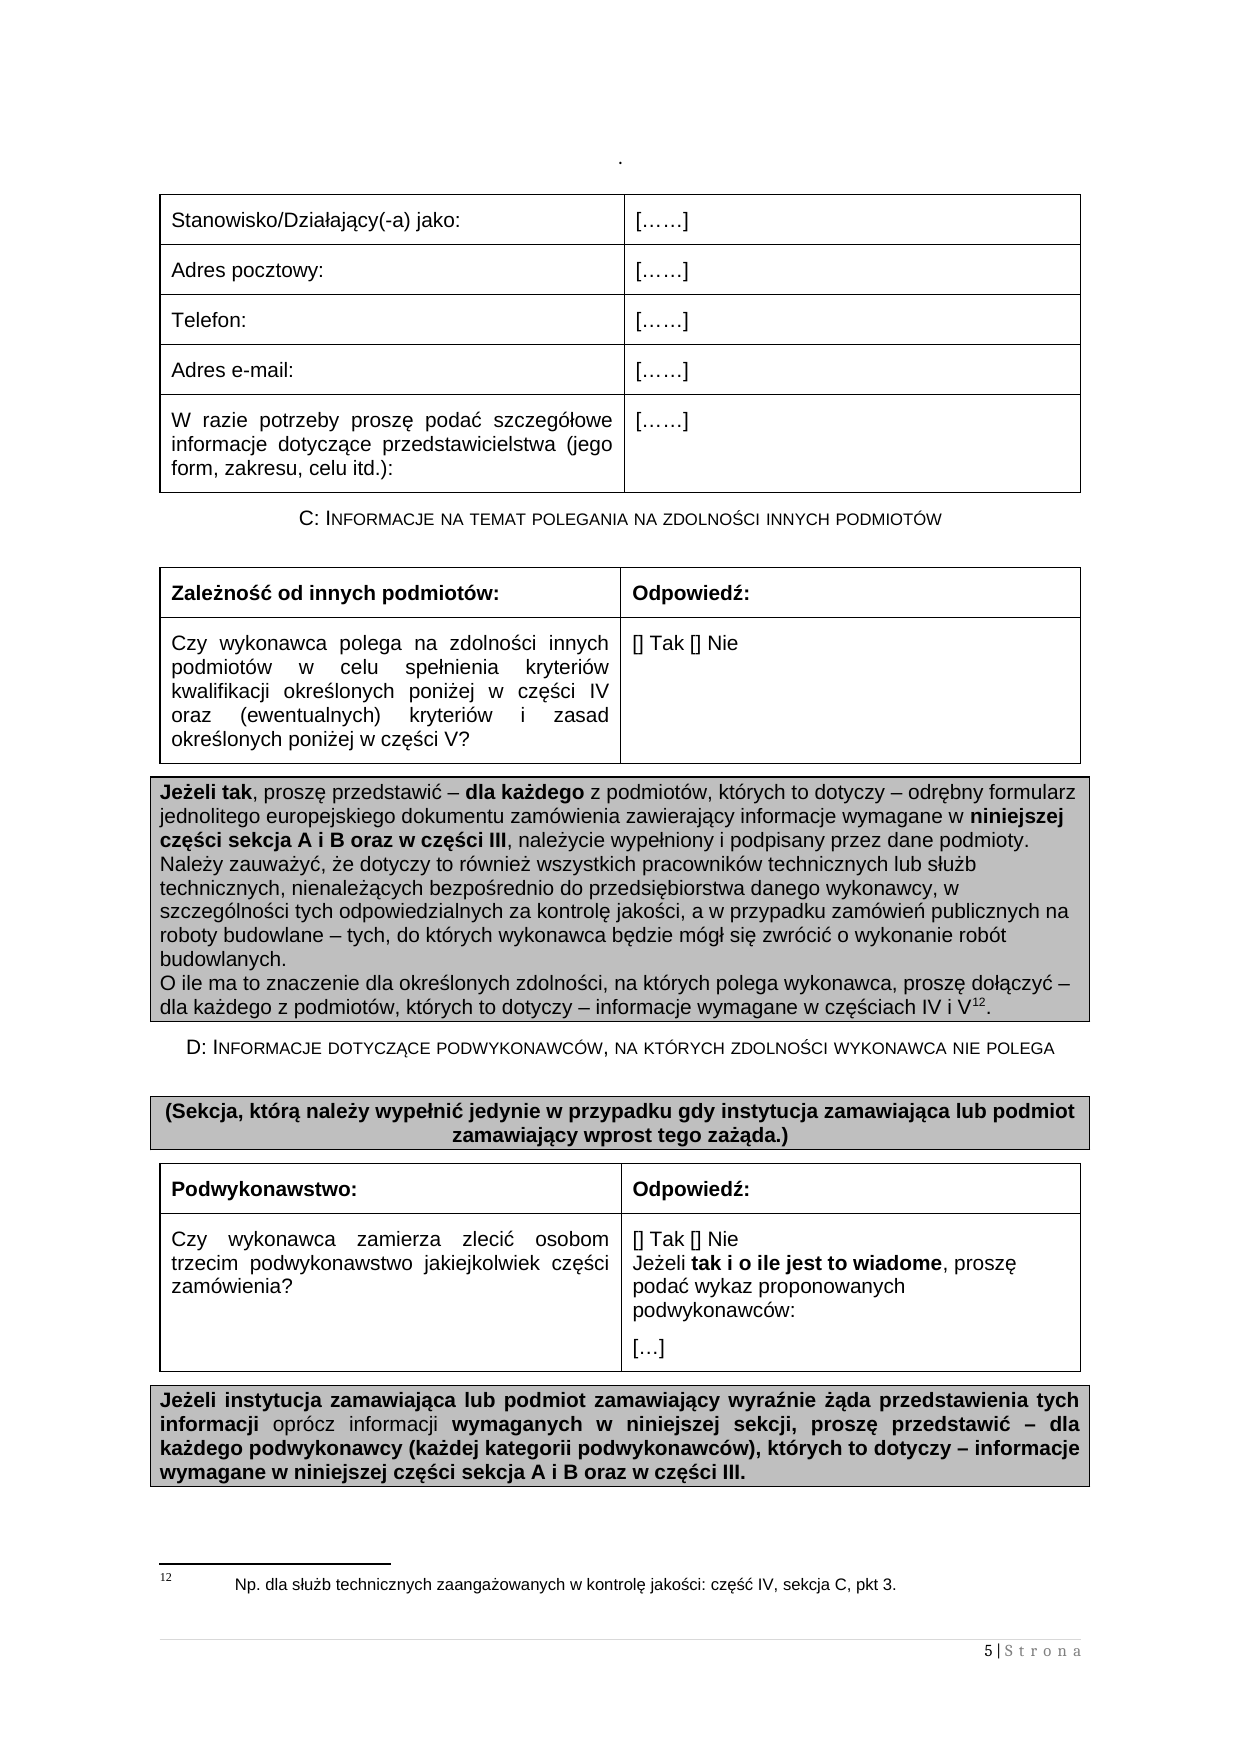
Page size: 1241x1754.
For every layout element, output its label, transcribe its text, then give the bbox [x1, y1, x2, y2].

table_header Odpowiedź: [621, 568, 1080, 617]
table_header Odpowiedź: [622, 1164, 1080, 1213]
table_cell [] Tak [] Nie [621, 618, 1080, 763]
table_cell [……] [625, 345, 1080, 394]
table_cell Adres e-mail: [161, 345, 624, 394]
table_header Zależność od innych podmiotów: [161, 568, 620, 617]
table_cell Stanowisko/Działający(-a) jako: [161, 195, 624, 244]
text (Sekcja, którą należy wypełnić jedynie w przypadku gdy instytucja zamawiająca lub podmiot zamawiający wprost tego zażąda.) [151, 1097, 1089, 1149]
table_cell Czy wykonawca polega na zdolności innych podmiotów w celu spełnienia kryteriów kwalifikacji określonych poniżej w części IV oraz (ewentualnych) kryteriów i zasad określonych poniżej w części V? [161, 618, 620, 763]
text Jeżeli tak, proszę przedstawić – dla każdego z podmiotów, których to dotyczy – odrębny formularz jednolitego europejskiego dokumentu zamówienia zawierający informacje wymagane w niniejszej części sekcja A i B oraz w części III, należycie wypełniony i podpisany przez dane podmioty. Należy zauważyć, że dotyczy to również wszystkich pracowników technicznych lub służb technicznych, nienależących bezpośrednio do przedsiębiorstwa danego wykonawcy, w szczególności tych odpowiedzialnych za kontrolę jakości, a w przypadku zamówień publicznych na roboty budowlane – tych, do których wykonawca będzie mógł się zwrócić o wykonanie robót budowlanych. O ile ma to znaczenie dla określonych zdolności, na których polega wykonawca, proszę dołączyć – dla każdego z podmiotów, których to dotyczy – informacje wymagane w częściach IV i V. [151, 778, 1089, 1021]
table_cell [……] [625, 245, 1080, 294]
table_cell [……] [625, 195, 1080, 244]
table_cell Adres pocztowy: [161, 245, 624, 294]
table_cell W razie potrzeby proszę podać szczegółowe informacje dotyczące przedstawicielstwa (jego form, zakresu, celu itd.): [161, 395, 624, 492]
table_header Podwykonawstwo: [161, 1164, 621, 1213]
text D: Informacje dotyczące podwykonawców, na których zdolności wykonawca nie polega [159, 1035, 1081, 1059]
table_cell Czy wykonawca zamierza zlecić osobom trzecim podwykonawstwo jakiejkolwiek części zamówienia? [161, 1214, 621, 1371]
text C: Informacje na temat polegania na zdolności innych podmiotów [159, 506, 1081, 529]
table_cell [……] [625, 395, 1080, 492]
table_cell [……] [625, 295, 1080, 344]
table_cell [] Tak [] Nie Jeżeli tak i o ile jest to wiadome, proszę podać wykaz proponowanych podwykonawców: […] [622, 1214, 1080, 1371]
text Jeżeli instytucja zamawiająca lub podmiot zamawiający wyraźnie żąda przedstawienia tych informacji oprócz informacji wymaganych w niniejszej sekcji, proszę przedstawić – dla każdego podwykonawcy (każdej kategorii podwykonawców), których to dotyczy – informacje wymagane w niniejszej części sekcja A i B oraz w części III. [151, 1386, 1089, 1486]
table_cell Telefon: [161, 295, 624, 344]
